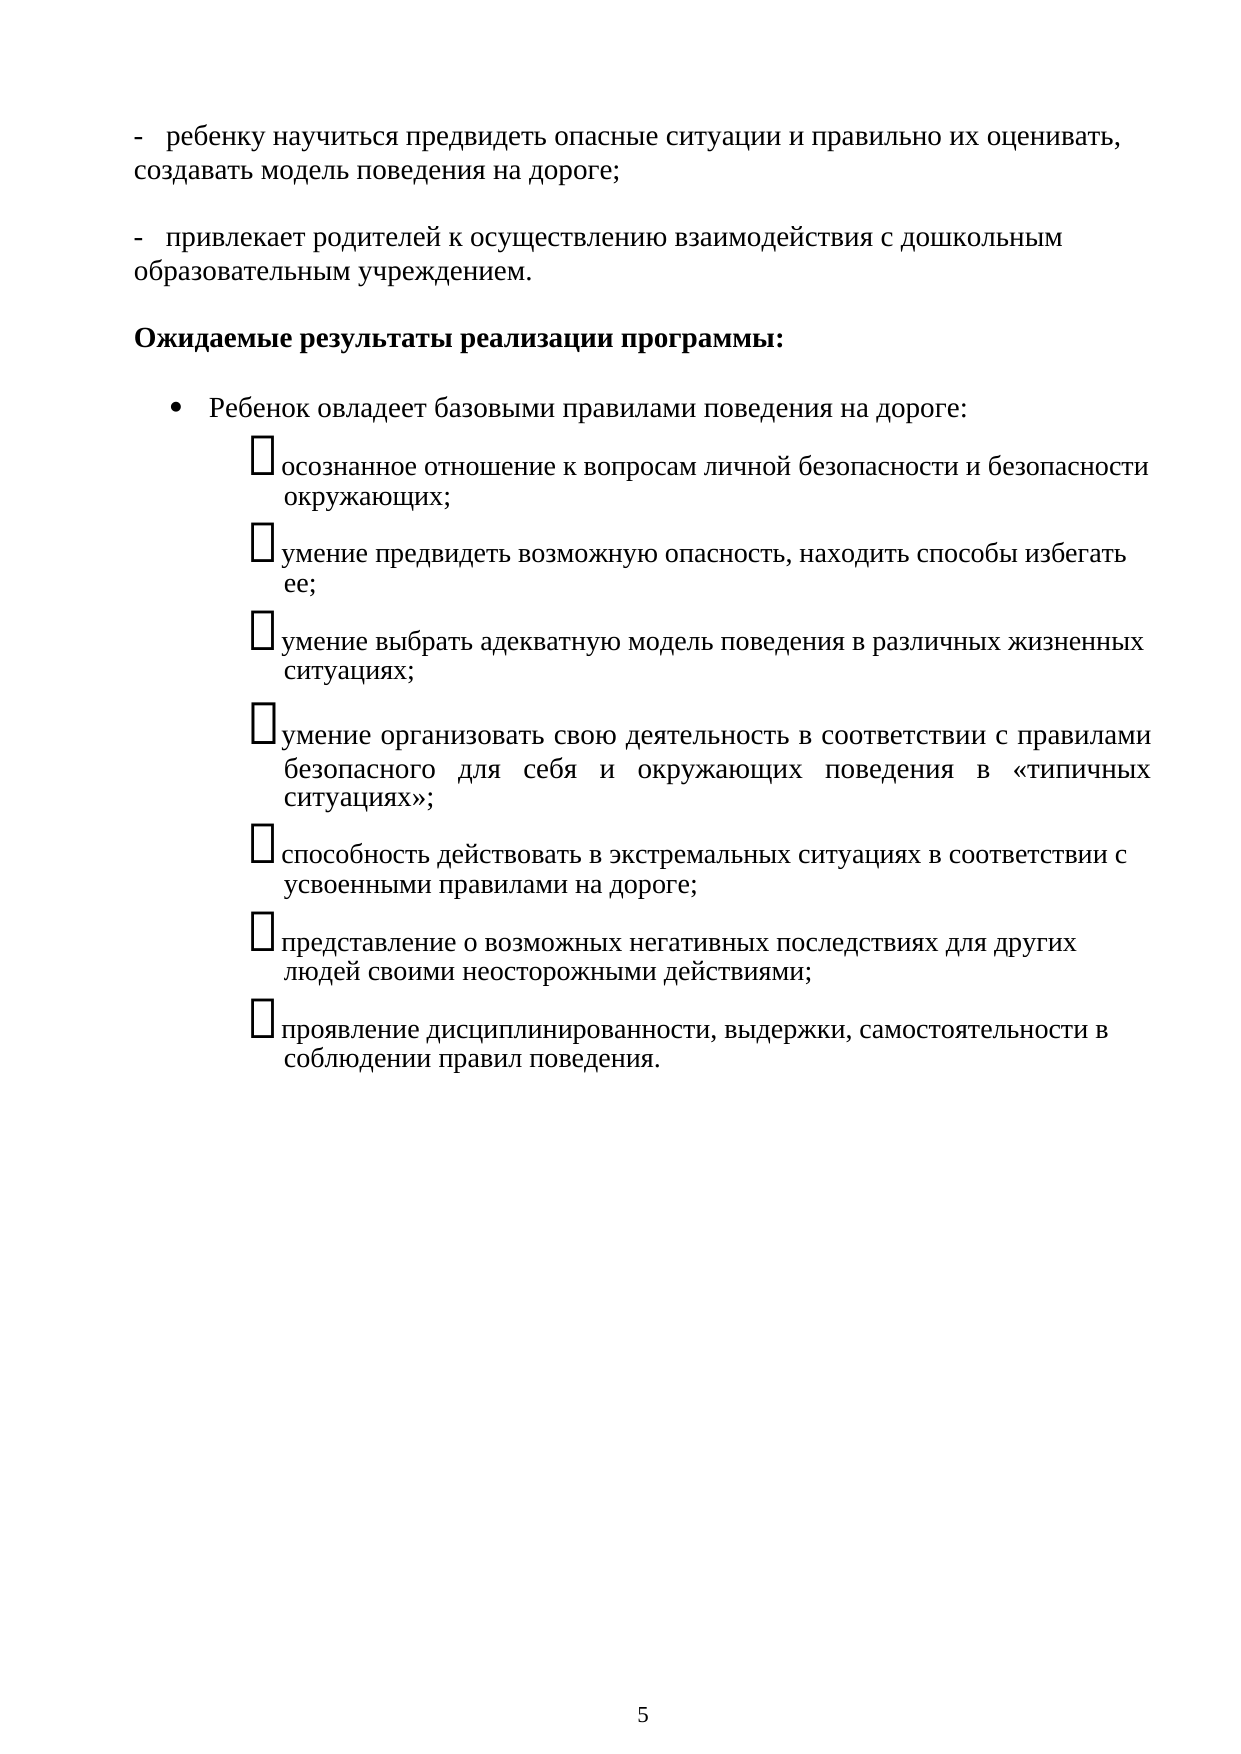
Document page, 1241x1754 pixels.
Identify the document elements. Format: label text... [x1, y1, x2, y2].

list способность действовать в экстремальных ситуациях в соответствии с усвоенными правилами на дороге; [246, 819, 1152, 899]
list умение предвидеть возможную опасность, находить способы избегать ее; [246, 518, 1152, 598]
list Ребенок овладеет базовыми правилами поведения на дороге: [171, 390, 1152, 424]
list проявление дисциплинированности, выдержки, самостоятельности в соблюдении правил поведения. [246, 993, 1152, 1074]
list привлекает родителей к осуществлению взаимодействия с дошкольным образовательным учреждением. [133, 219, 1152, 286]
list представление о возможных негативных последствиях для других людей своими неосторожными действиями; [246, 906, 1152, 987]
list умение организовать свою деятельность в соответствии с правилами безопасного для себя и окружающих поведения в «типичных ситуациях»; [246, 692, 1152, 812]
list ребенку научиться предвидеть опасные ситуации и правильно их оценивать, создавать модель поведения на дороге; [133, 118, 1152, 186]
list осознанное отношение к вопросам личной безопасности и безопасности окружающих; [246, 431, 1150, 511]
text Ожидаемые результаты реализации программы: [134, 320, 1152, 353]
list умение выбрать адекватную модель поведения в различных жизненных ситуациях; [246, 605, 1152, 686]
